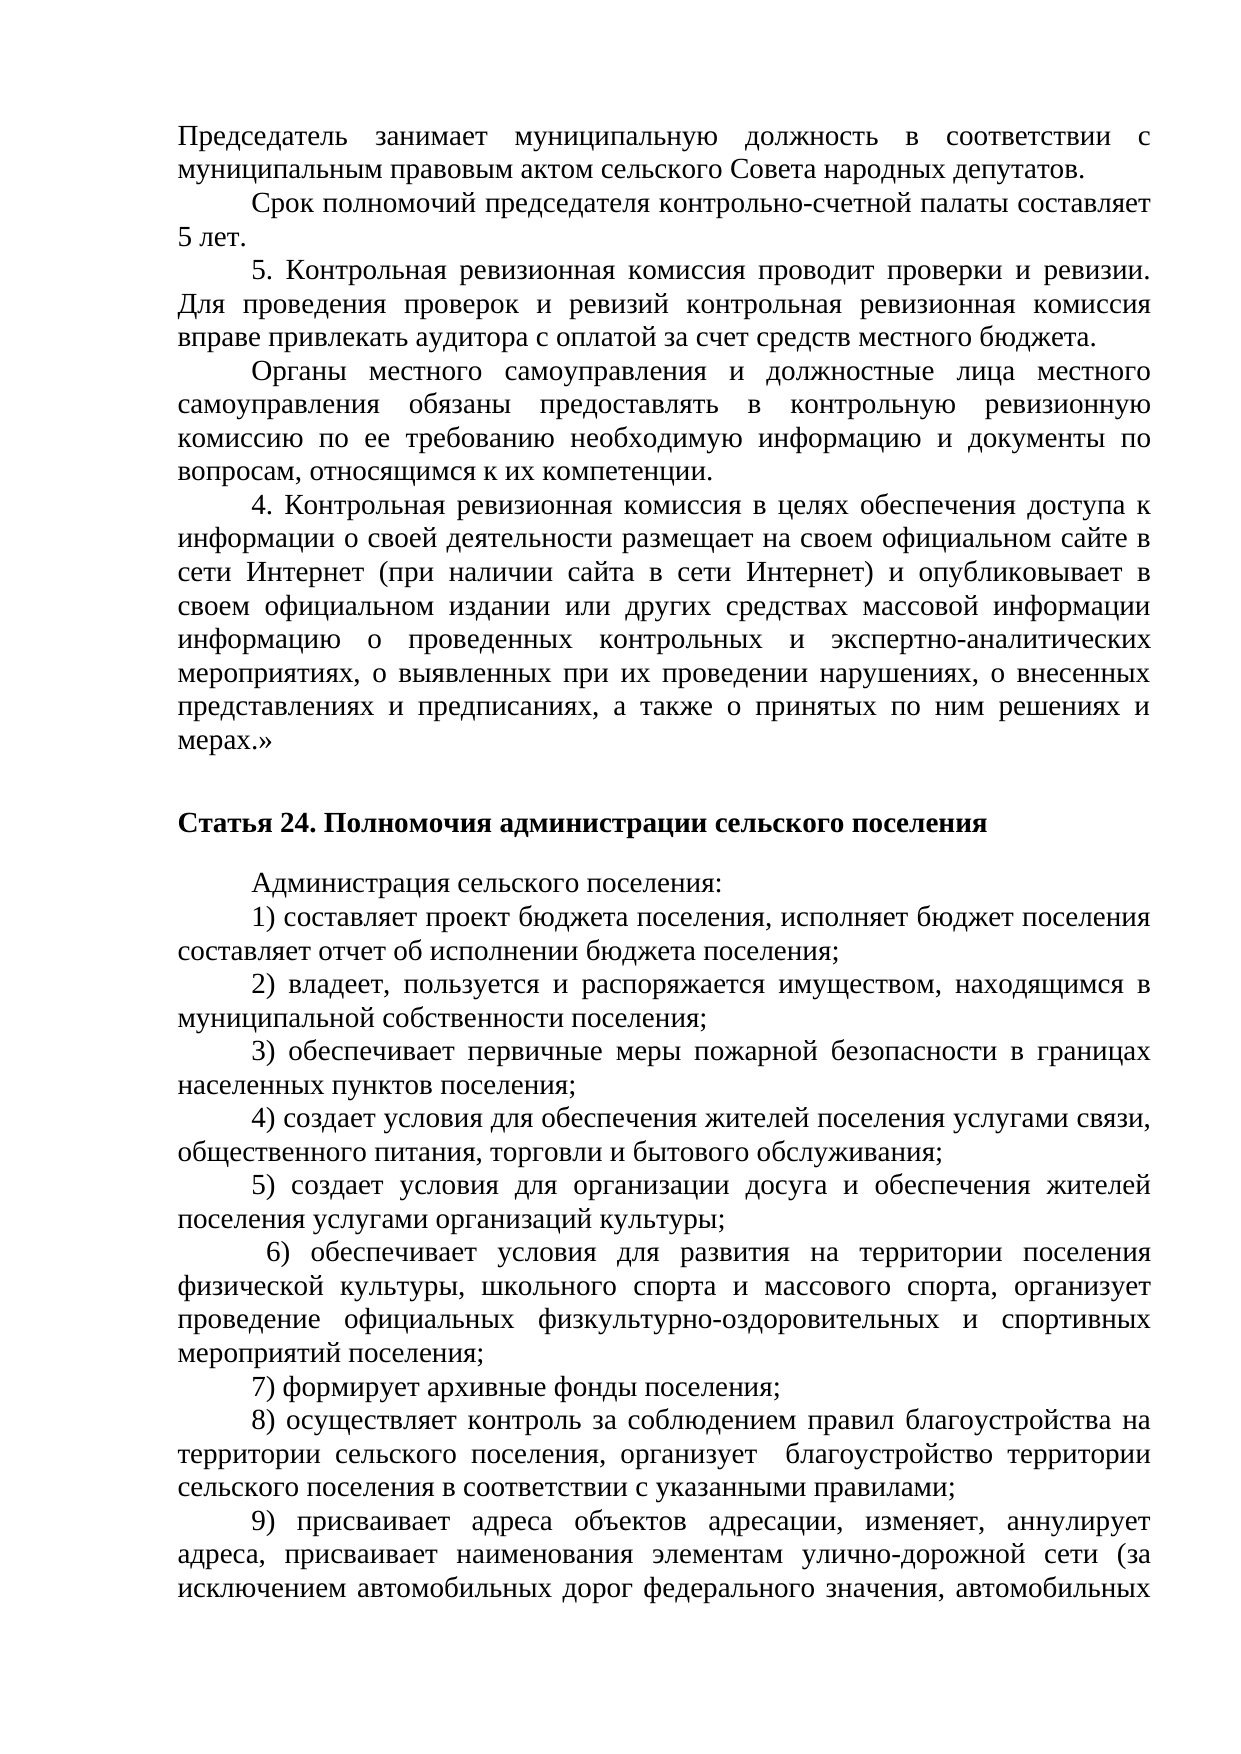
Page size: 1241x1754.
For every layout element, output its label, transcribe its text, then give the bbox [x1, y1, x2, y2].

text Срок полномочий председателя контрольно-счетной палаты составляет 5 лет. [177, 185, 1152, 252]
text 6) обеспечивает условия для развития на территории поселения физической культуры, школьного спорта и массового спорта, организует проведение официальных физкультурно-оздоровительных и спортивных мероприятий поселения; [177, 1234, 1152, 1369]
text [177, 1503, 1152, 1603]
text 1) составляет проект бюджета поселения, исполняет бюджет поселения составляет отчет об исполнении бюджета поселения; [177, 899, 1152, 966]
text 7) формирует архивные фонды поселения; [177, 1369, 1152, 1402]
text 5) создает условия для организации досуга и обеспечения жителей поселения услугами организаций культуры; [177, 1167, 1152, 1234]
text 3) обеспечивает первичные меры пожарной безопасности в границах населенных пунктов поселения; [177, 1033, 1152, 1100]
text 2) владеет, пользуется и распоряжается имуществом, находящимся в муниципальной собственности поселения; [177, 966, 1152, 1033]
text 4) создает условия для обеспечения жителей поселения услугами связи, общественного питания, торговли и бытового обслуживания; [177, 1100, 1152, 1167]
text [177, 118, 1152, 185]
text Администрация сельского поселения: [177, 866, 1152, 899]
text 5. Контрольная ревизионная комиссия проводит проверки и ревизии. Для проведения проверок и ревизий контрольная ревизионная комиссия вправе привлекать аудитора с оплатой за счет средств местного бюджета. [177, 252, 1152, 353]
text 4. Контрольная ревизионная комиссия в целях обеспечения доступа к информации о своей деятельности размещает на своем официальном сайте в сети Интернет (при наличии сайта в сети Интернет) и опубликовывает в своем официальном издании или других средствах массовой информации информацию о проведенных контрольных и экспертно-аналитических мероприятиях, о выявленных при их проведении нарушениях, о внесенных представлениях и предписаниях, а также о принятых по ним решениях и мерах.» [177, 487, 1152, 755]
text Органы местного самоуправления и должностные лица местного самоуправления обязаны предоставлять в контрольную ревизионную комиссию по ее требованию необходимую информацию и документы по вопросам, относящимся к их компетенции. [177, 353, 1152, 487]
text Статья 24. Полномочия администрации сельского поселения [177, 813, 1152, 837]
text 8) осуществляет контроль за соблюдением правил благоустройства на территории сельского поселения, организует благоустройство территории сельского поселения в соответствии с указанными правилами; [177, 1402, 1152, 1503]
